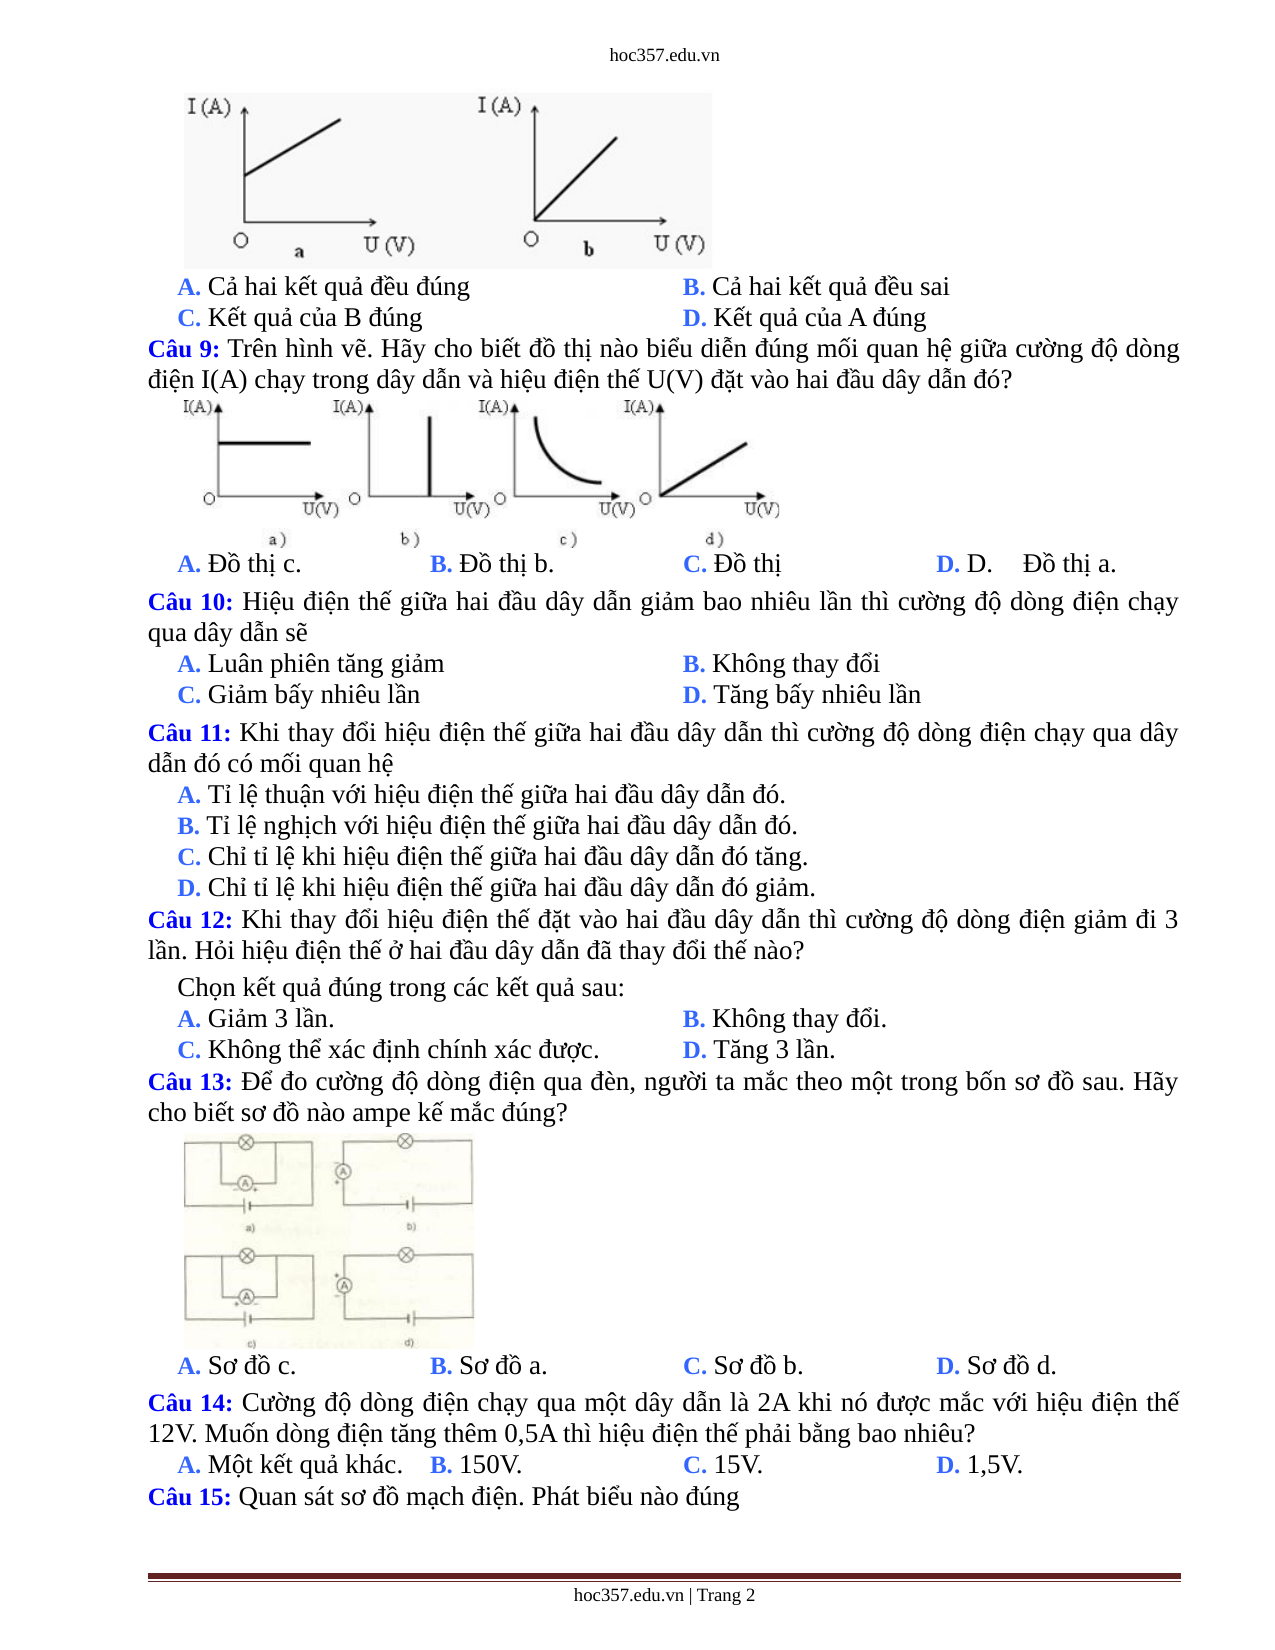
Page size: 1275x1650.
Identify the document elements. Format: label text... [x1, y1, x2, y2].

text C. Không thể xác định chính xác được. D. Tăng 3 lần. [148, 1033, 1181, 1065]
text B. Tỉ lệ nghịch với hiệu điện thế giữa hai đầu dây dẫn đó. [148, 809, 1181, 840]
text C. Kết quả của B đúng D. Kết quả của A đúng [148, 301, 1181, 332]
text A. Đồ thị c. B. Đồ thị b. C. Đồ thị D. D. Đồ thị a. [148, 548, 1181, 579]
text A. Giảm 3 lần. B. Không thay đổi. [148, 1002, 1181, 1033]
text A. Tỉ lệ thuận với hiệu điện thế giữa hai đầu dây dẫn đó. [148, 778, 1181, 809]
text Câu 12: Khi thay đổi hiệu điện thế đặt vào hai đầu dây dẫn thì cường độ dòng điện giảm đi 3 lần. Hỏi hiệu điện thế ở hai đầu dây dẫn đã thay đổi thế nào? [148, 903, 1181, 965]
text A. Luân phiên tăng giảm B. Không thay đổi [148, 647, 1181, 678]
text Câu 10: Hiệu điện thế giữa hai đầu dây dẫn giảm bao nhiêu lần thì cường độ dòng điện chạy qua dây dẫn sẽ [148, 585, 1181, 647]
picture [183, 1133, 475, 1349]
text C. Chỉ tỉ lệ khi hiệu điện thế giữa hai đầu dây dẫn đó tăng. [148, 840, 1181, 872]
picture [183, 400, 780, 548]
text D. Chỉ tỉ lệ khi hiệu điện thế giữa hai đầu dây dẫn đó giảm. [148, 872, 1181, 903]
text Chọn kết quả đúng trong các kết quả sau: [148, 971, 1181, 1002]
text A. Sơ đồ c. B. Sơ đồ a. C. Sơ đồ b. D. Sơ đồ d. [148, 1349, 1181, 1380]
text A. Một kết quả khác. B. 150V. C. 15V. D. 1,5V. [148, 1448, 1181, 1480]
text A. Cả hai kết quả đều đúng B. Cả hai kết quả đều sai [148, 270, 1181, 301]
text Câu 15: Quan sát sơ đồ mạch điện. Phát biểu nào đúng [148, 1480, 1181, 1511]
picture [183, 88, 715, 270]
text C. Giảm bấy nhiêu lần D. Tăng bấy nhiêu lần [148, 678, 1181, 709]
text Câu 11: Khi thay đổi hiệu điện thế giữa hai đầu dây dẫn thì cường độ dòng điện chạy qua dây dẫn đó có mối quan hệ [148, 716, 1181, 778]
text Câu 9: Trên hình vẽ. Hãy cho biết đồ thị nào biểu diễn đúng mối quan hệ giữa cường độ dòng điện I(A) chạy trong dây dẫn và hiệu điện thế U(V) đặt vào hai đầu dây dẫn đó? [148, 332, 1181, 394]
text Câu 13: Để đo cường độ dòng điện qua đèn, người ta mắc theo một trong bốn sơ đồ sau. Hãy cho biết sơ đồ nào ampe kế mắc đúng? [148, 1065, 1181, 1127]
text Câu 14: Cường độ dòng điện chạy qua một dây dẫn là 2A khi nó được mắc với hiệu điện thế 12V. Muốn dòng điện tăng thêm 0,5A thì hiệu điện thế phải bằng bao nhiêu? [148, 1386, 1181, 1448]
